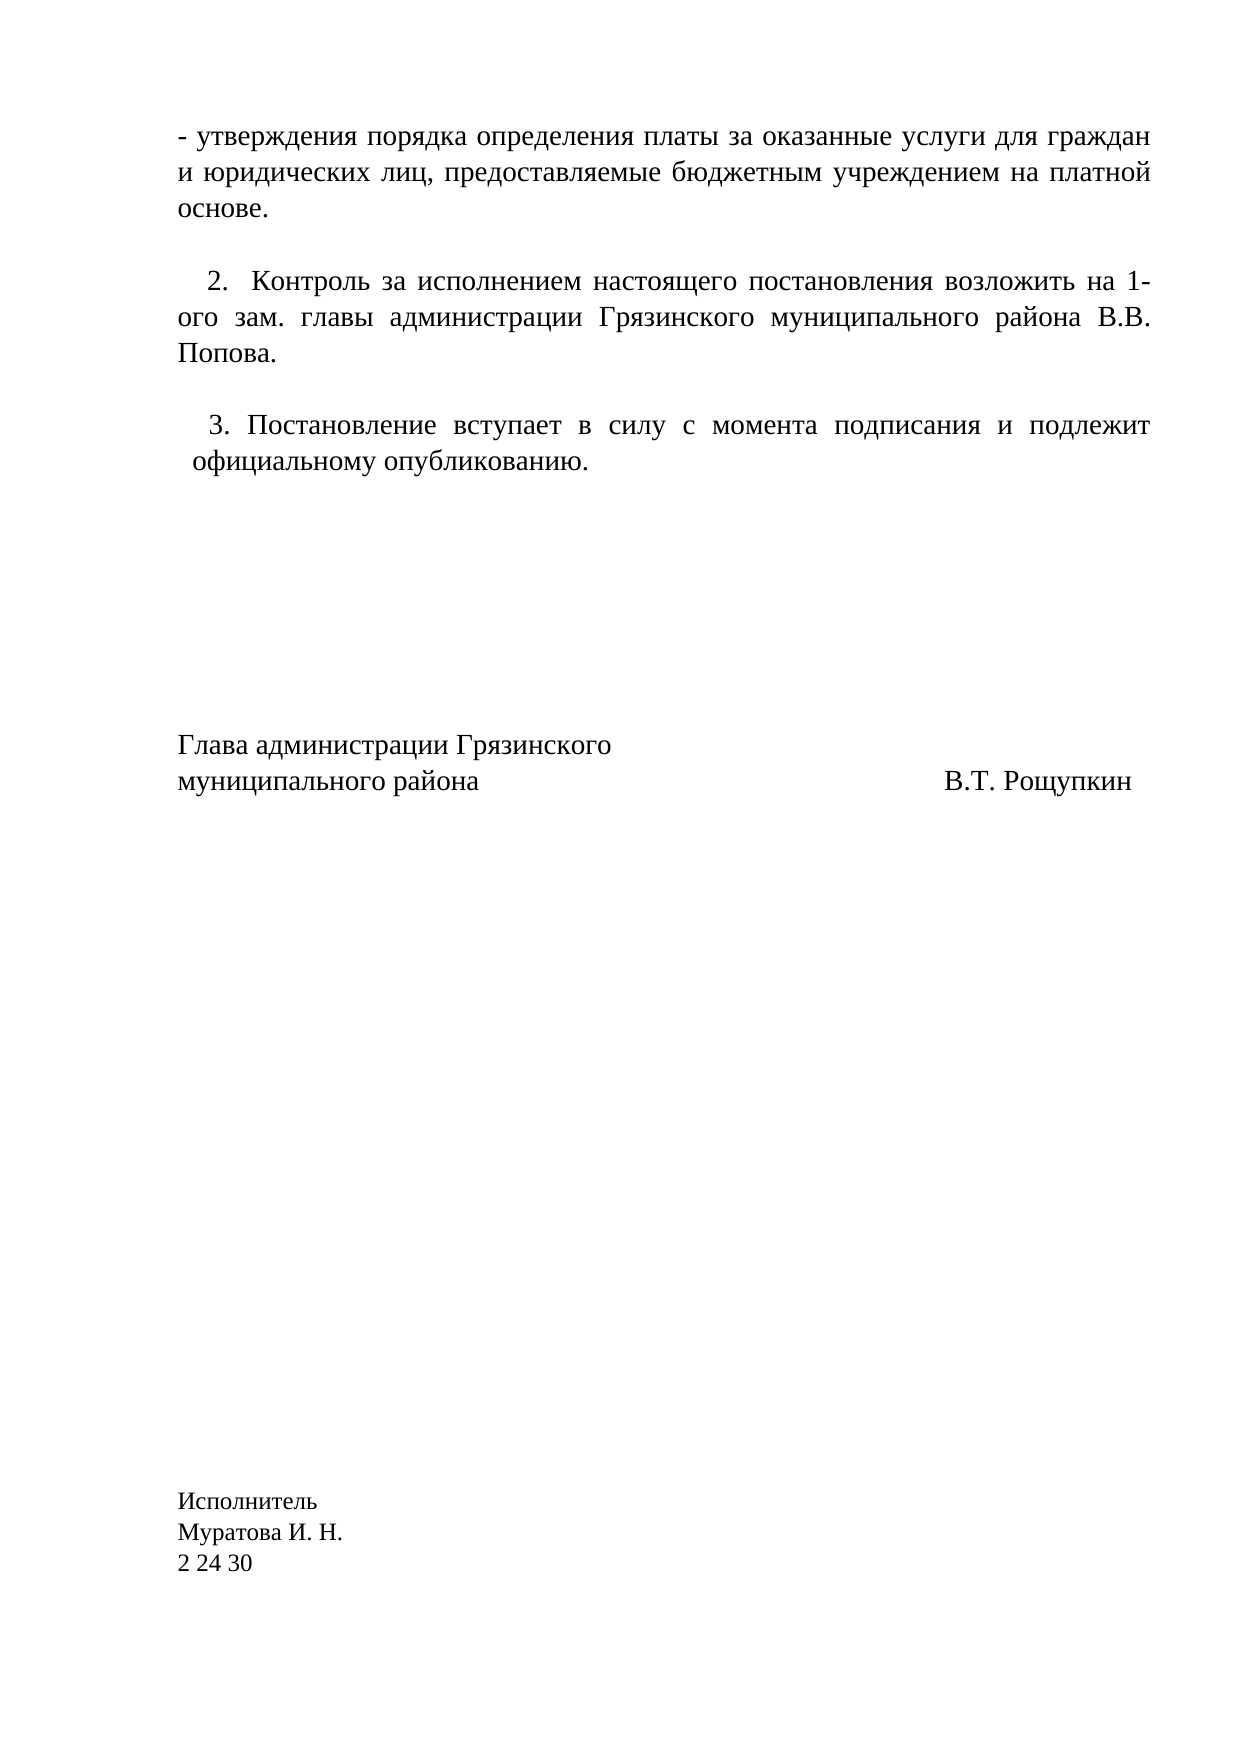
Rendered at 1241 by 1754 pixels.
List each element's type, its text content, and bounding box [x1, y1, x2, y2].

text Исполнитель [177, 1486, 1152, 1515]
list Контроль за исполнением настоящего постановления возложить на 1-ого зам. главы администрации Грязинского муниципального района В.В. Попова. [177, 263, 1152, 368]
text муниципального района В.Т. Рощупкин [177, 763, 1152, 797]
list 3. Постановление вступает в силу с момента подписания и подлежит официальному опубликованию. [192, 407, 1152, 477]
text Глава администрации Грязинского [177, 727, 1152, 761]
text 2 24 30 [177, 1548, 1152, 1577]
text Муратова И. Н. [177, 1517, 1152, 1546]
text - утверждения порядка определения платы за оказанные услуги для граждан и юридических лиц, предоставляемые бюджетным учреждением на платной основе. [177, 118, 1152, 224]
